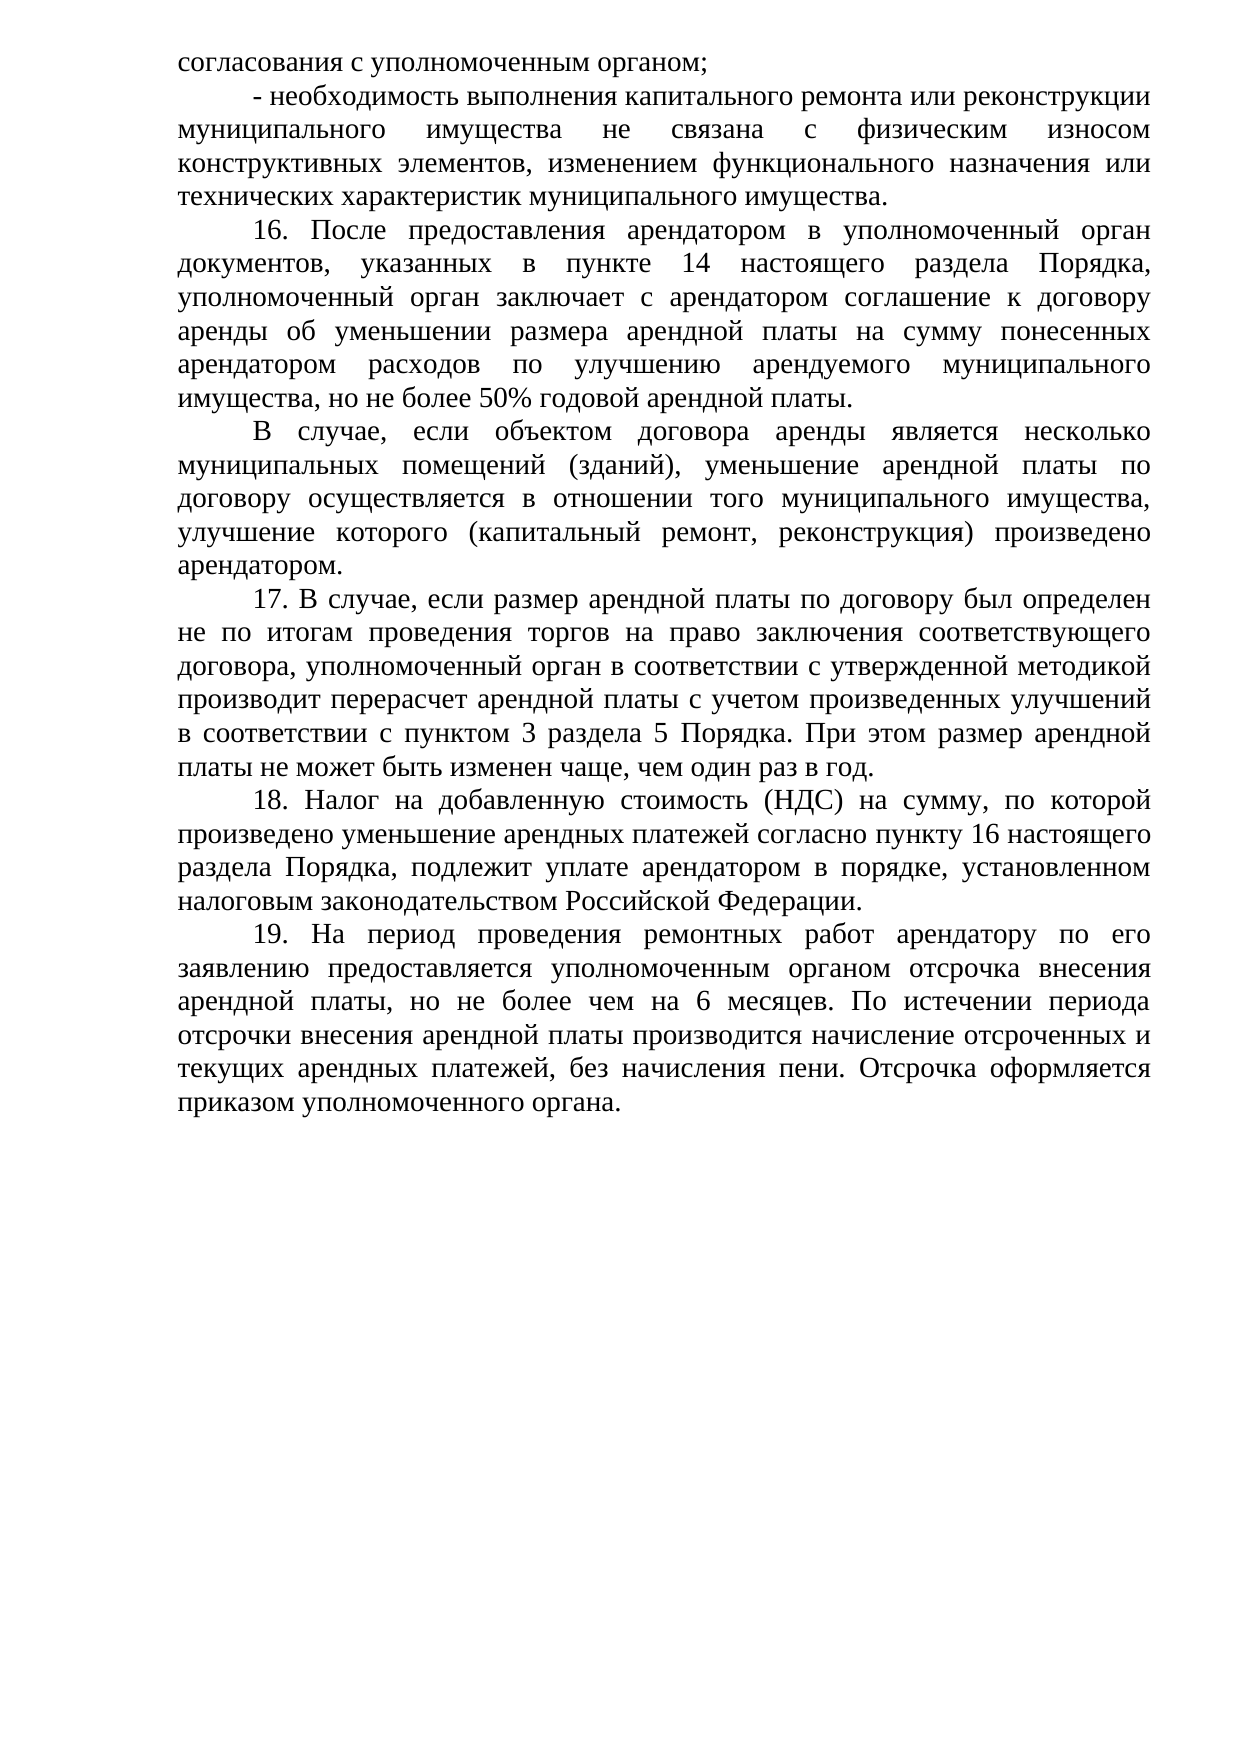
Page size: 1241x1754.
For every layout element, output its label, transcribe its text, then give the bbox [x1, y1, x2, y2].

text 19. На период проведения ремонтных работ арендатору по его заявлению предоставляется уполномоченным органом отсрочка внесения арендной платы, но не более чем на 6 месяцев. По истечении периода отсрочки внесения арендной платы производится начисление отсроченных и текущих арендных платежей, без начисления пени. Отсрочка оформляется приказом уполномоченного органа. [177, 916, 1152, 1118]
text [177, 44, 1152, 78]
text 18. Налог на добавленную стоимость (НДС) на сумму, по которой произведено уменьшение арендных платежей согласно пункту 16 настоящего раздела Порядка, подлежит уплате арендатором в порядке, установленном налоговым законодательством Российской Федерации. [177, 782, 1152, 916]
text 17. В случае, если размер арендной платы по договору был определен не по итогам проведения торгов на право заключения соответствующего договора, уполномоченный орган в соответствии с утвержденной методикой производит перерасчет арендной платы с учетом произведенных улучшений в соответствии с пунктом 3 раздела 5 Порядка. При этом размер арендной платы не может быть изменен чаще, чем один раз в год. [177, 581, 1152, 782]
text В случае, если объектом договора аренды является несколько муниципальных помещений (зданий), уменьшение арендной платы по договору осуществляется в отношении того муниципального имущества, улучшение которого (капитальный ремонт, реконструкция) произведено арендатором. [177, 413, 1152, 581]
text 16. После предоставления арендатором в уполномоченный орган документов, указанных в пункте 14 настоящего раздела Порядка, уполномоченный орган заключает с арендатором соглашение к договору аренды об уменьшении размера арендной платы на сумму понесенных арендатором расходов по улучшению арендуемого муниципального имущества, но не более 50% годовой арендной платы. [177, 212, 1152, 413]
text - необходимость выполнения капитального ремонта или реконструкции муниципального имущества не связана с физическим износом конструктивных элементов, изменением функционального назначения или технических характеристик муниципального имущества. [177, 78, 1152, 212]
